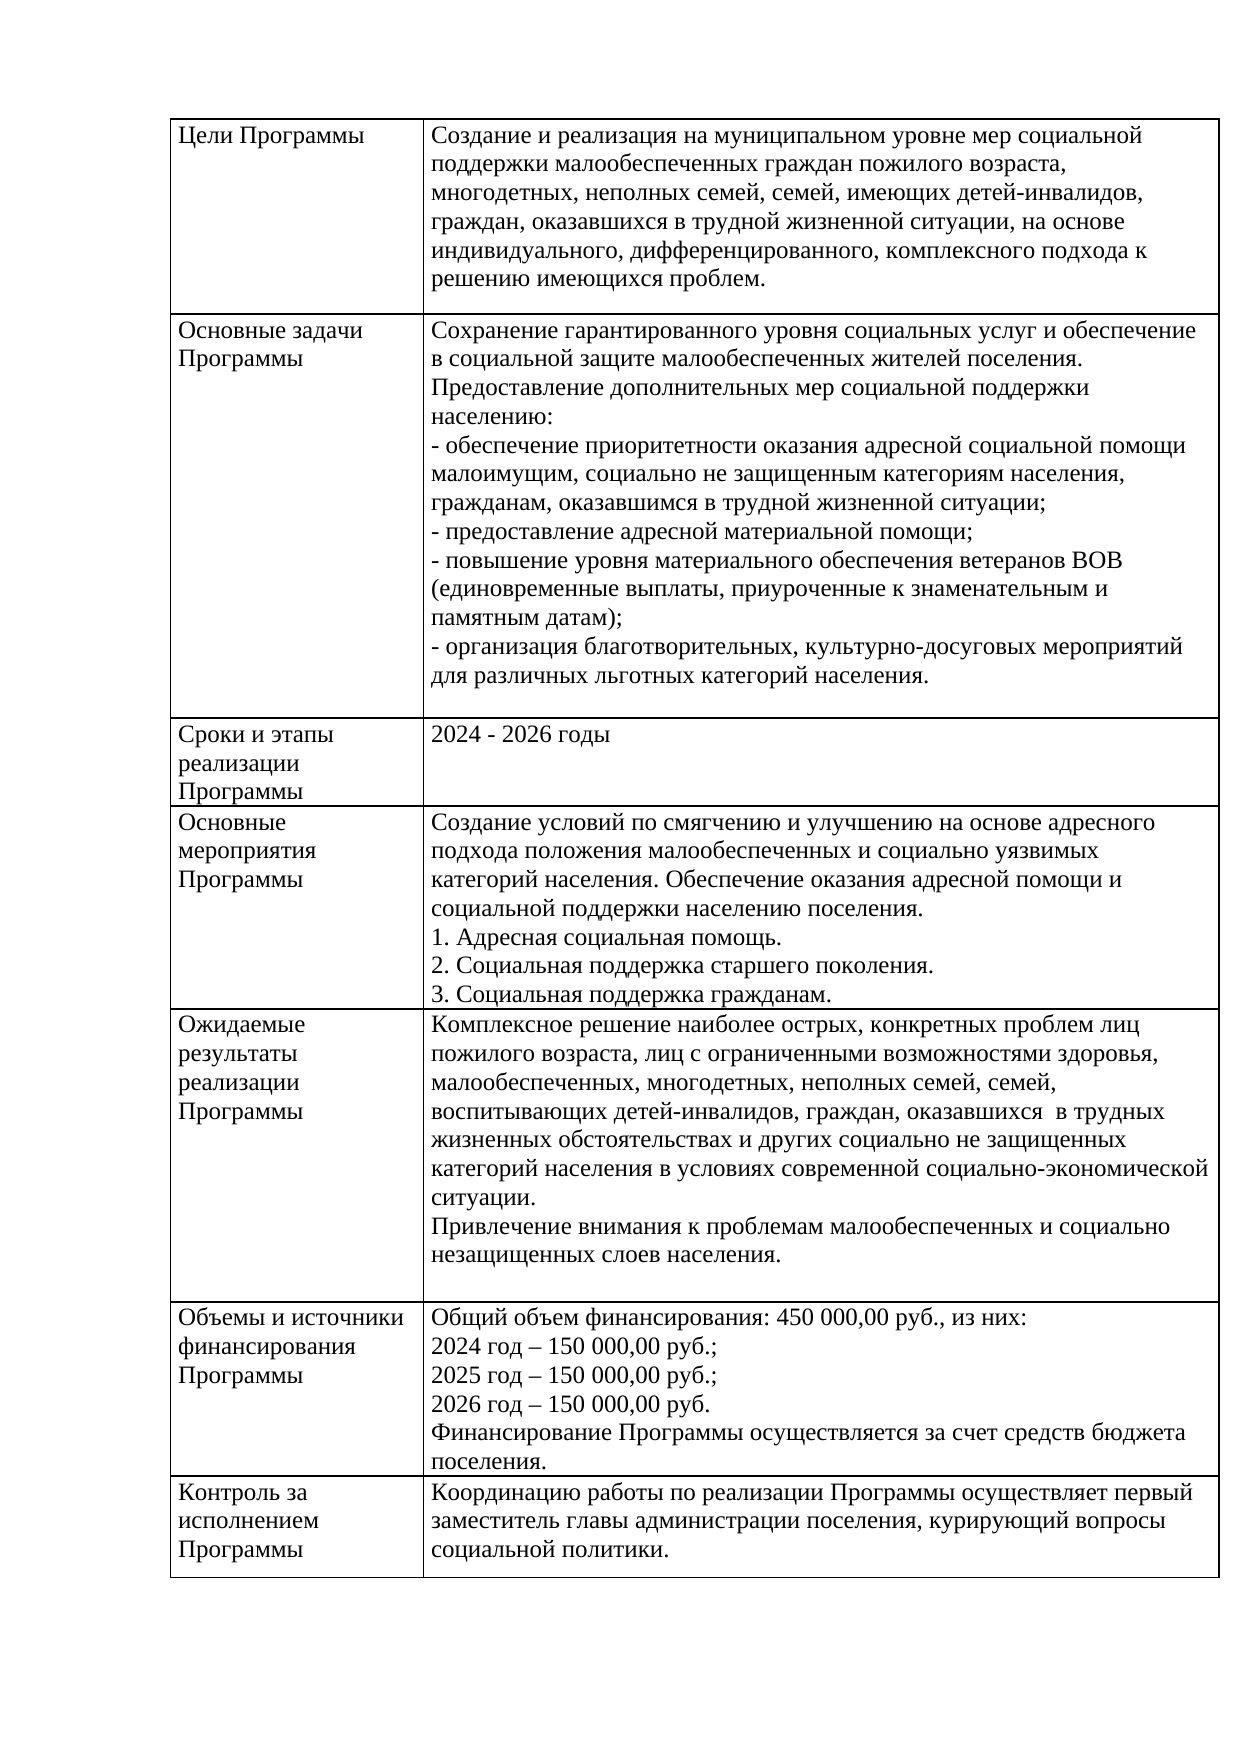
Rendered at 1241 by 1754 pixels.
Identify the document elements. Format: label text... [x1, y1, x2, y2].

table_cell Основные задачи Программы [171, 315, 423, 717]
table_cell Ожидаемые результаты реализации Программы [171, 1010, 423, 1301]
table_cell Объемы и источники финансирования Программы [171, 1303, 423, 1475]
table_cell Комплексное решение наиболее острых, конкретных проблем лиц пожилого возраста, лиц с ограниченными возможностями здоровья, малообеспеченных, многодетных, неполных семей, семей, воспитывающих детей-инвалидов, граждан, оказавшихся в трудных жизненных обстоятельствах и других социально не защищенных категорий населения в условиях современной социально-экономической ситуации. Привлечение внимания к проблемам малообеспеченных и социально незащищенных слоев населения. [424, 1010, 1218, 1301]
table_cell 2024 - 2026 годы [424, 719, 1218, 805]
table_cell Координацию работы по реализации Программы осуществляет первый заместитель главы администрации поселения, курирующий вопросы социальной политики. [424, 1477, 1218, 1577]
table_cell Создание и реализация на муниципальном уровне мер социальной поддержки малообеспеченных граждан пожилого возраста, многодетных, неполных семей, семей, имеющих детей-инвалидов, граждан, оказавшихся в трудной жизненной ситуации, на основе индивидуального, дифференцированного, комплексного подхода к решению имеющихся проблем. [424, 120, 1218, 313]
table_cell Цели Программы [171, 120, 423, 313]
table_cell Общий объем финансирования: 450 000,00 руб., из них: 2024 год – 150 000,00 руб.; 2025 год – 150 000,00 руб.; 2026 год – 150 000,00 руб. Финансирование Программы осуществляется за счет средств бюджета поселения. [424, 1303, 1218, 1475]
table_cell Сохранение гарантированного уровня социальных услуг и обеспечение в социальной защите малообеспеченных жителей поселения. Предоставление дополнительных мер социальной поддержки населению: - обеспечение приоритетности оказания адресной социальной помощи малоимущим, социально не защищенным категориям населения, гражданам, оказавшимся в трудной жизненной ситуации; - предоставление адресной материальной помощи; - повышение уровня материального обеспечения ветеранов ВОВ (единовременные выплаты, приуроченные к знаменательным и памятным датам); - организация благотворительных, культурно-досуговых мероприятий для различных льготных категорий населения. [424, 315, 1218, 717]
table_cell Создание условий по смягчению и улучшению на основе адресного подхода положения малообеспеченных и социально уязвимых категорий населения. Обеспечение оказания адресной помощи и социальной поддержки населению поселения. 1. Адресная социальная помощь. 2. Социальная поддержка старшего поколения. 3. Социальная поддержка гражданам. [424, 807, 1218, 1008]
table_cell Контроль за исполнением Программы [171, 1477, 423, 1577]
table_cell Основные мероприятия Программы [171, 807, 423, 1008]
table_cell Сроки и этапы реализации Программы [171, 719, 423, 805]
